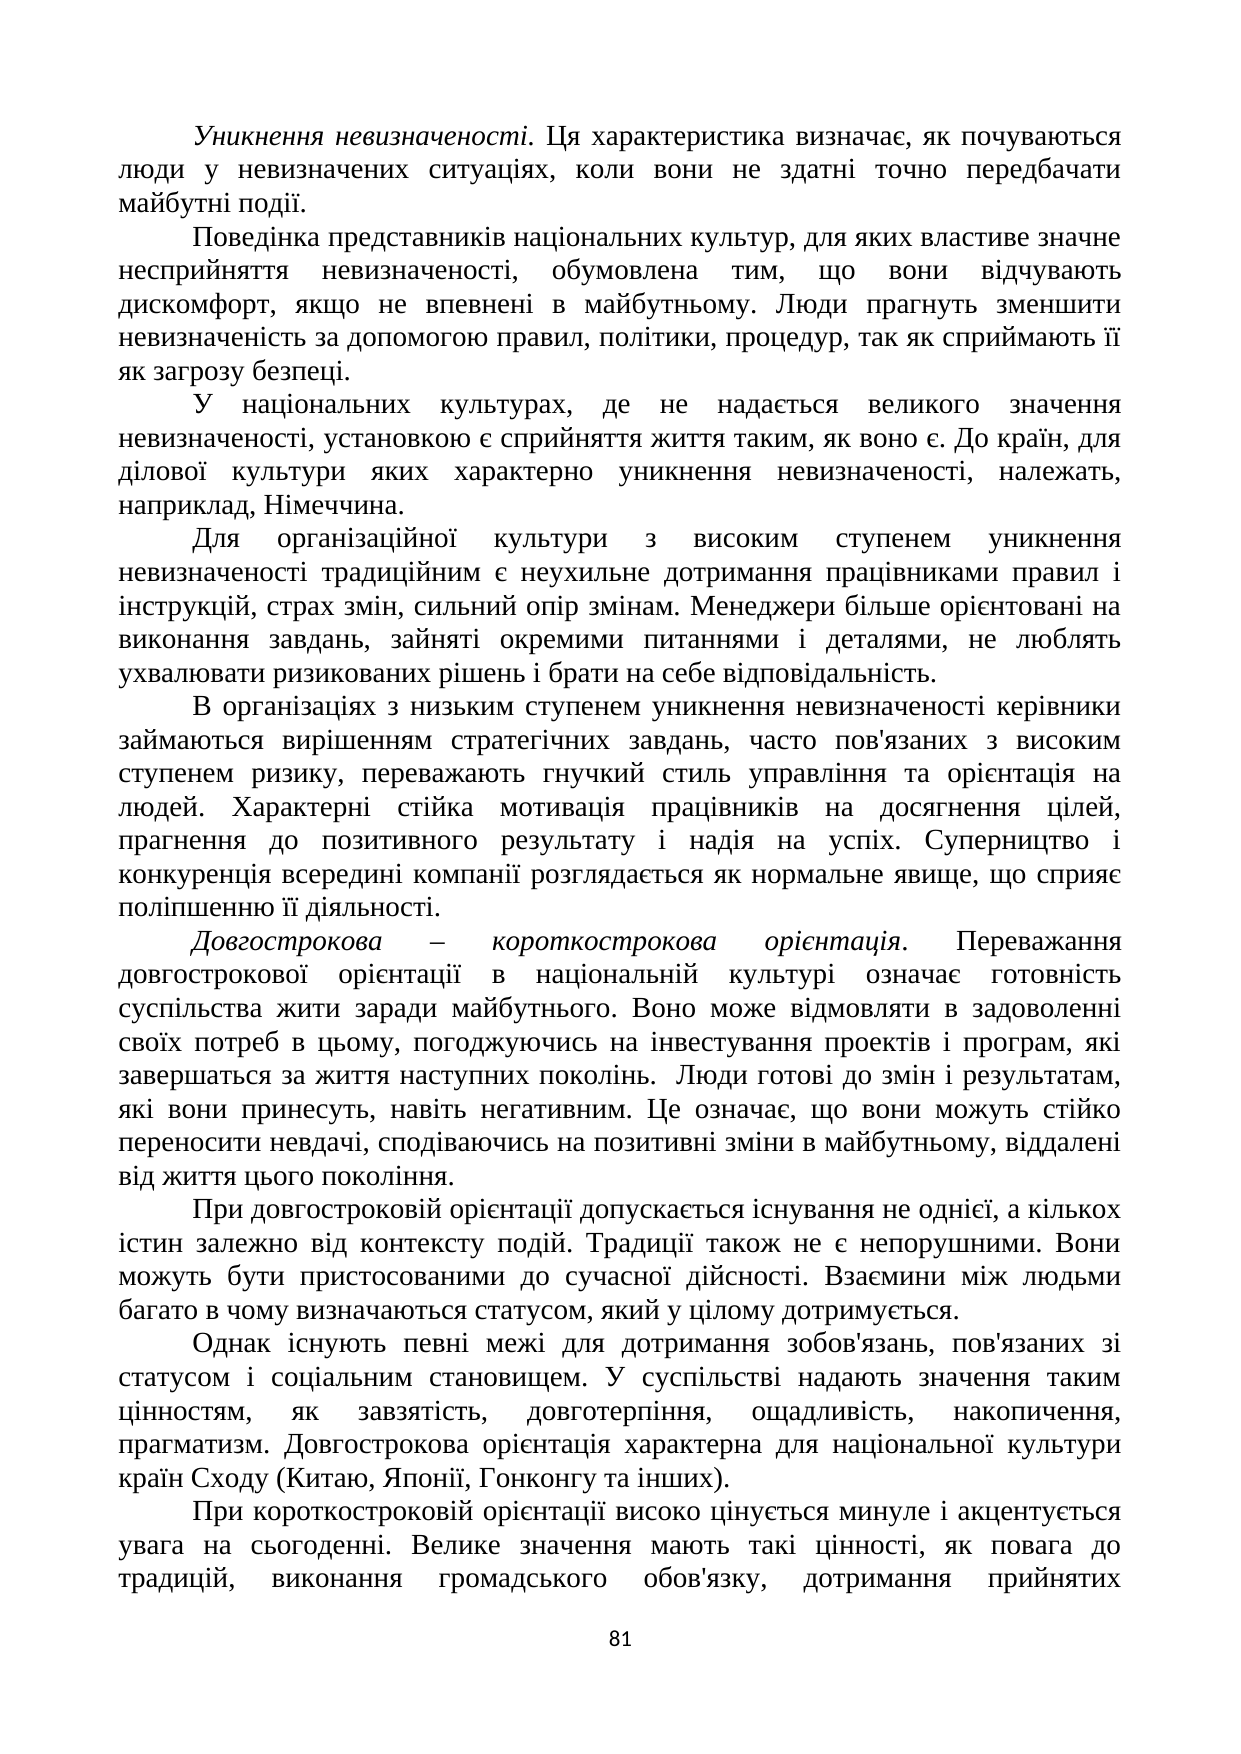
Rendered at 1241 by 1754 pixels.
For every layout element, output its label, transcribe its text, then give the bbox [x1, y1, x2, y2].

text Уникнення невизначеності. Ця характеристика визначає, як почуваються люди у невизначених ситуаціях, коли вони не здатні точно передбачати майбутні події. [118, 118, 1122, 219]
text При довгостроковій орієнтації допускається існування не однієї, а кількох істин залежно від контексту подій. Традиції також не є непорушними. Вони можуть бути пристосованими до сучасної дійсності. Взаємини між людьми багато в чому визначаються статусом, який у цілому дотримується. [118, 1191, 1122, 1326]
text Однак існують певні межі для дотримання зобов'язань, пов'язаних зі статусом і соціальним становищем. У суспільстві надають значення таким цінностям, як завзятість, довготерпіння, ощадливість, накопичення, прагматизм. Довгострокова орієнтація характерна для національної культури країн Сходу (Китаю, Японії, Гонконгу та інших). [118, 1326, 1122, 1493]
text Для організаційної культури з високим ступенем уникнення невизначеності традиційним є неухильне дотримання працівниками правил і інструкцій, страх змін, сильний опір змінам. Менеджери більше орієнтовані на виконання завдань, зайняті окремими питаннями і деталями, не люблять ухвалювати ризикованих рішень і брати на себе відповідальність. [118, 521, 1122, 688]
text В організаціях з низьким ступенем уникнення невизначеності керівники займаються вирішенням стратегічних завдань, часто пов'язаних з високим ступенем ризику, переважають гнучкий стиль управління та орієнтація на людей. Характерні стійка мотивація працівників на досягнення цілей, прагнення до позитивного результату і надія на успіх. Суперництво і конкуренція всередині компанії розглядається як нормальне явище, що сприяє поліпшенню її діяльності. [118, 688, 1122, 923]
text Поведінка представників національних культур, для яких властиве значне несприйняття невизначеності, обумовлена тим, що вони відчувають дискомфорт, якщо не впевнені в майбутньому. Люди прагнуть зменшити невизначеність за допомогою правил, політики, процедур, так як сприймають її як загрозу безпеці. [118, 219, 1122, 386]
text Довгострокова – короткострокова орієнтація. Переважання довгострокової орієнтації в національній культурі означає готовність суспільства жити заради майбутнього. Воно може відмовляти в задоволенні своїх потреб в цьому, погоджуючись на інвестування проектів і програм, які завершаться за життя наступних поколінь. Люди готові до змін і результатам, які вони принесуть, навіть негативним. Це означає, що вони можуть стійко переносити невдачі, сподіваючись на позитивні зміни в майбутньому, віддалені від життя цього покоління. [118, 923, 1122, 1191]
text У національних культурах, де не надається великого значення невизначеності, установкою є сприйняття життя таким, як воно є. До країн, для ділової культури яких характерно уникнення невизначеності, належать, наприклад, Німеччина. [118, 386, 1122, 521]
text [118, 1493, 1122, 1594]
